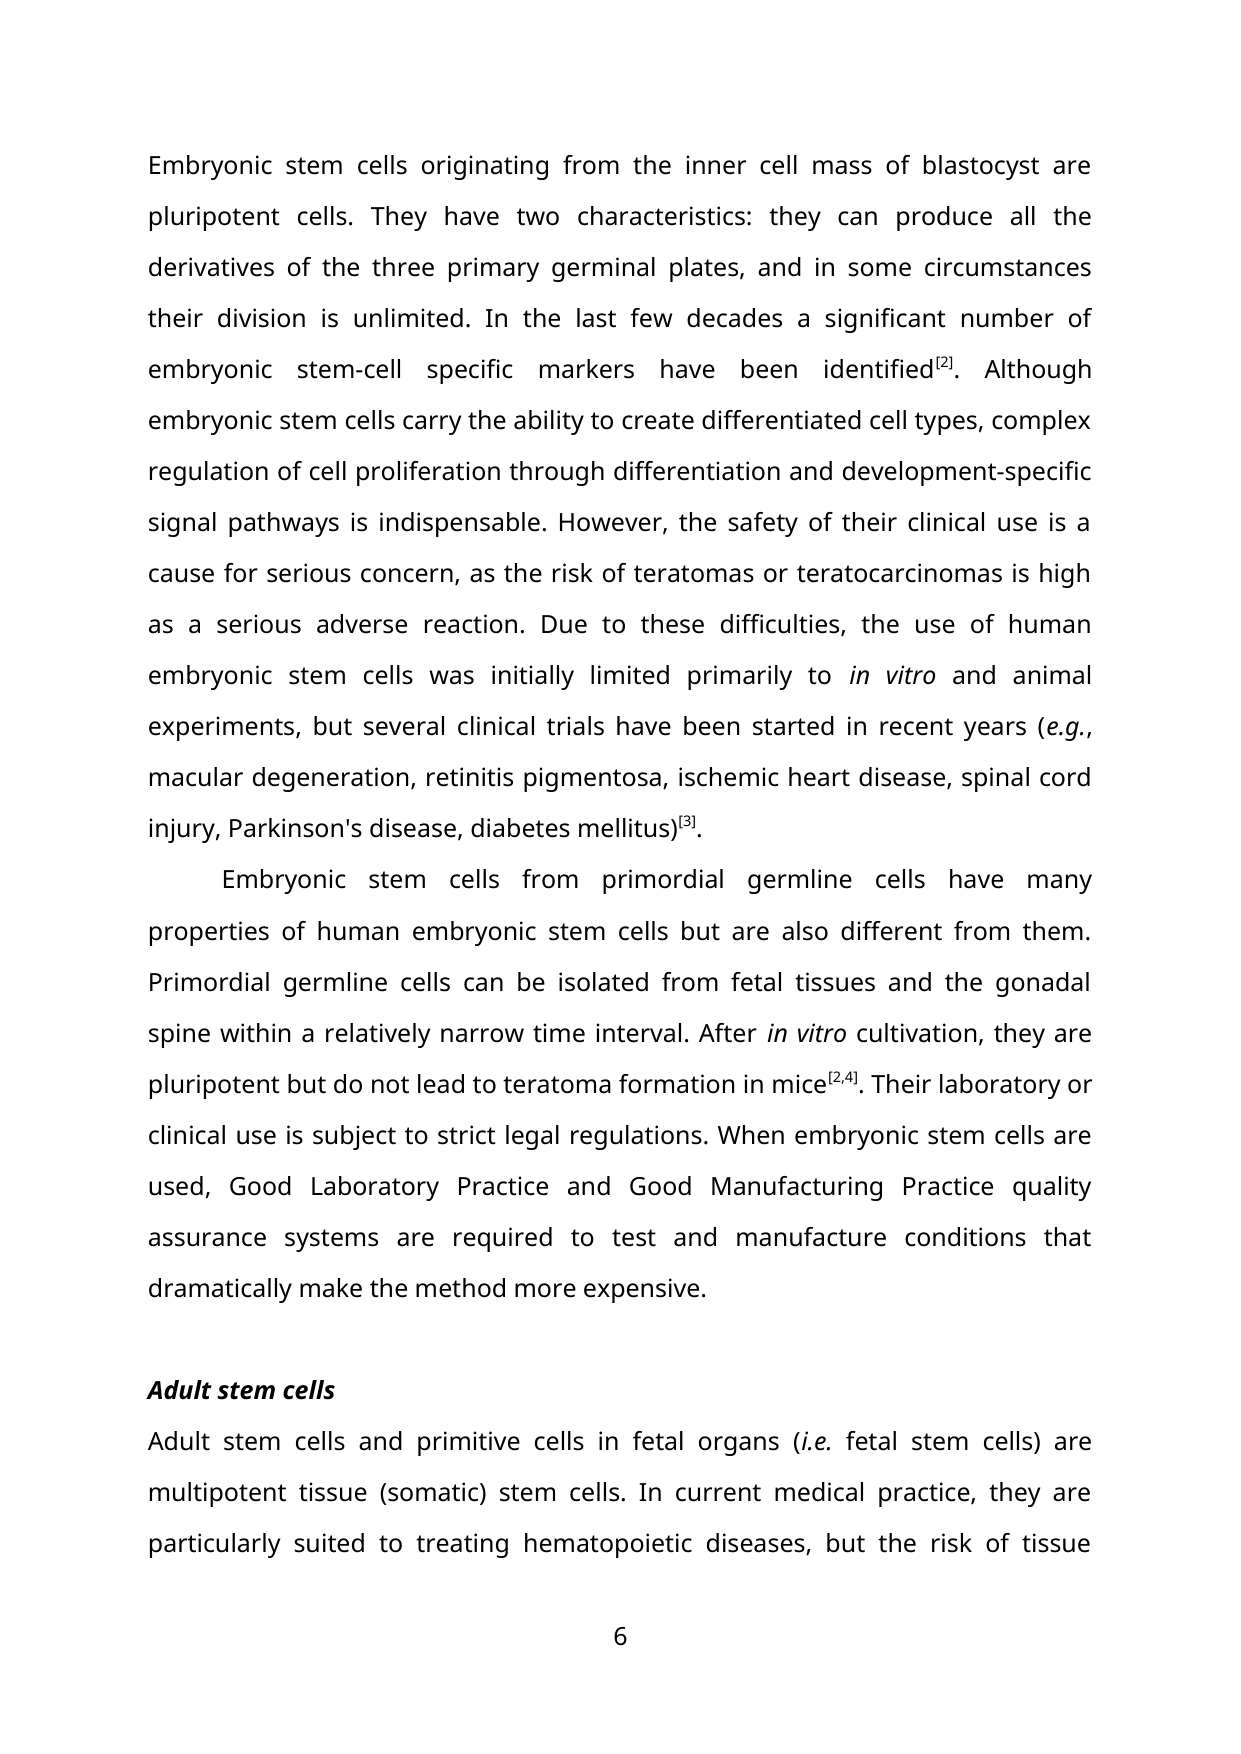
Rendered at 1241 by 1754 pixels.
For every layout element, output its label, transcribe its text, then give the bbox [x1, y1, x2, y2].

text Embryonic stem cells originating from the inner cell mass of blastocyst are pluripotent cells. They have two characteristics: they can produce all the derivatives of the three primary germinal plates, and in some circumstances their division is unlimited. In the last few decades a significant number of embryonic stem-cell specific markers have been identified[2]. Although embryonic stem cells carry the ability to create differentiated cell types, complex regulation of cell proliferation through differentiation and development-specific signal pathways is indispensable. However, the safety of their clinical use is a cause for serious concern, as the risk of teratomas or teratocarcinomas is high as a serious adverse reaction. Due to these difficulties, the use of human embryonic stem cells was initially limited primarily to in vitro and animal experiments, but several clinical trials have been started in recent years (e.g., macular degeneration, retinitis pigmentosa, ischemic heart disease, spinal cord injury, Parkinson's disease, diabetes mellitus)[3]. [148, 148, 1093, 845]
text Adult stem cells [148, 1373, 1093, 1407]
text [148, 1424, 1093, 1560]
text Embryonic stem cells from primordial germline cells have many properties of human embryonic stem cells but are also different from them. Primordial germline cells can be isolated from fetal tissues and the gonadal spine within a relatively narrow time interval. After in vitro cultivation, they are pluripotent but do not lead to teratoma formation in mice[2,4]. Their laboratory or clinical use is subject to strict legal regulations. When embryonic stem cells are used, Good Laboratory Practice and Good Manufacturing Practice quality assurance systems are required to test and manufacture conditions that dramatically make the method more expensive. [148, 862, 1093, 1304]
